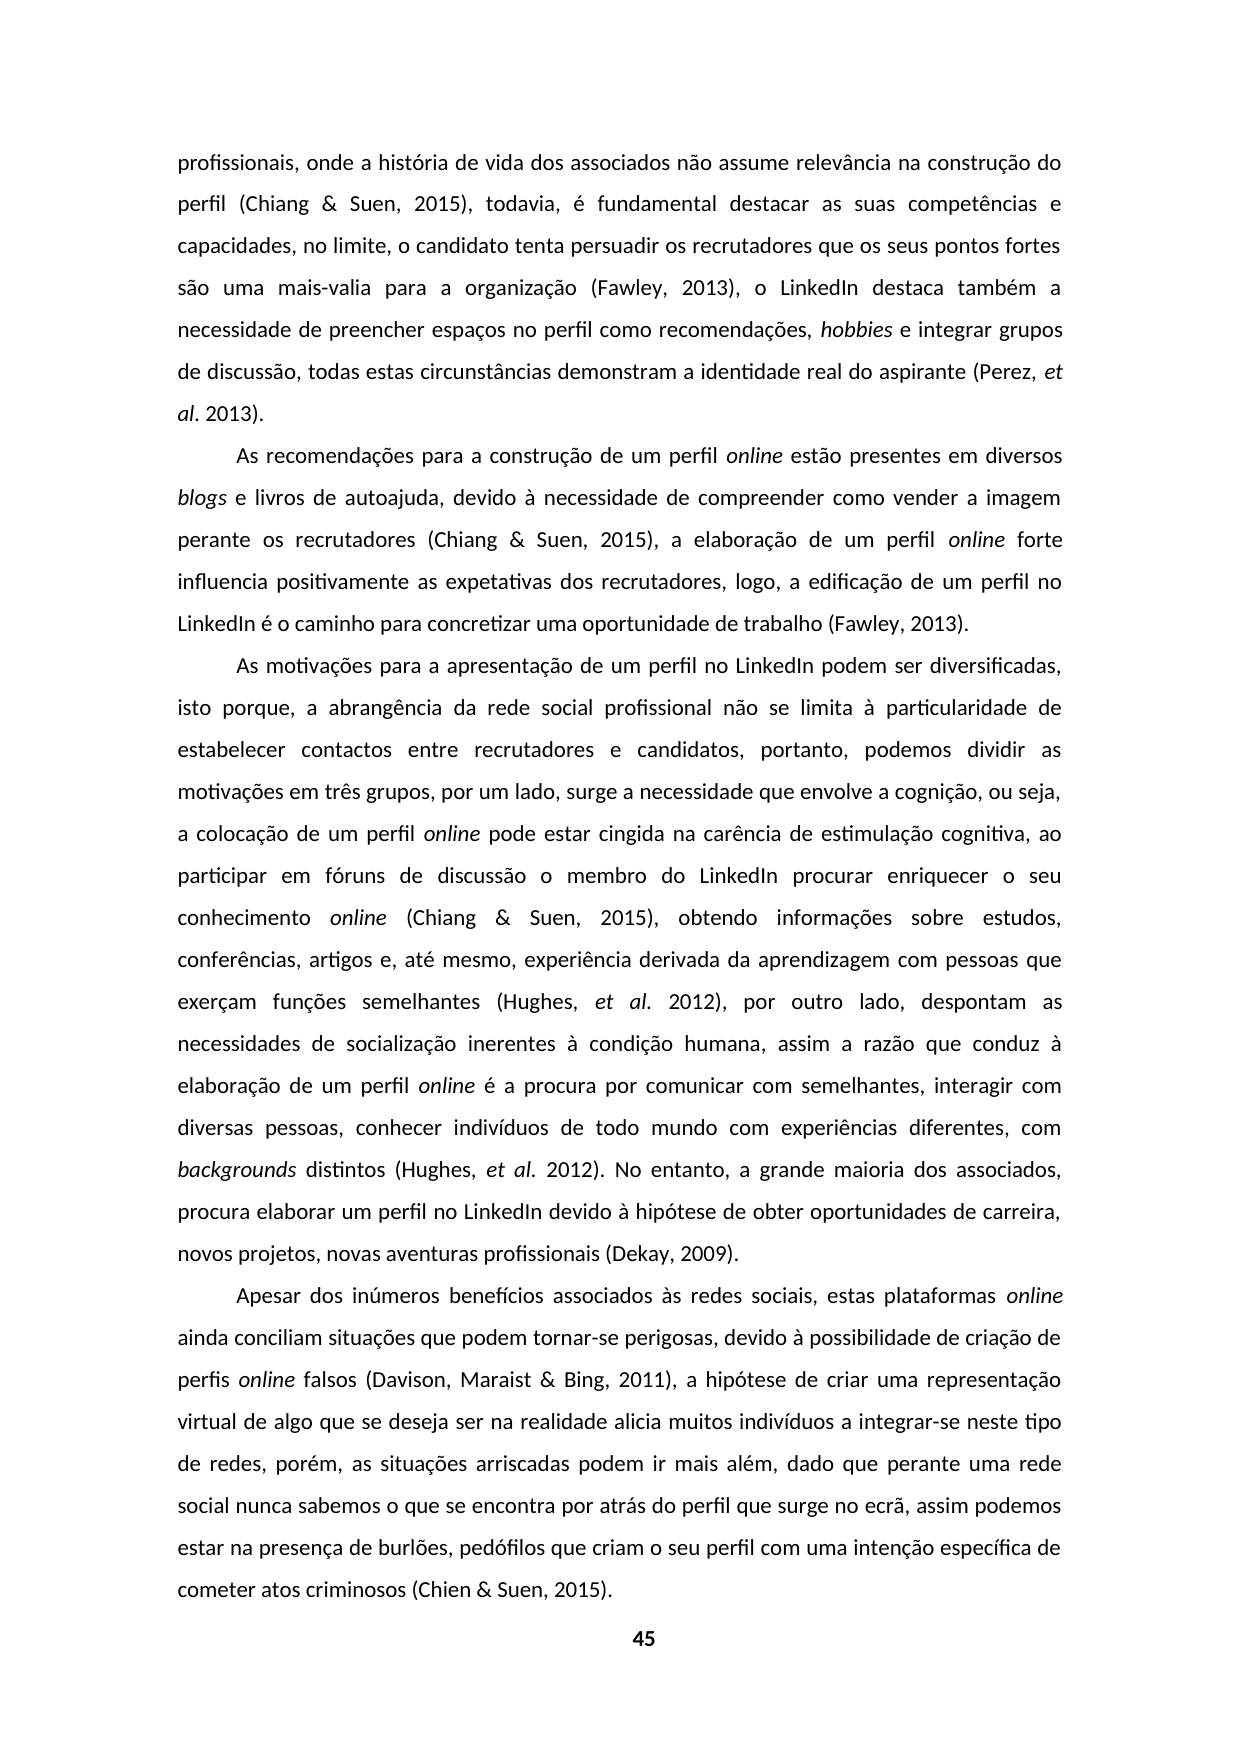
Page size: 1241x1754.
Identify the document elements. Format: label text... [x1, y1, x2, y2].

text As recomendações para a construção de um perfil online estão presentes em diversos blogs e livros de autoajuda, devido à necessidade de compreender como vender a imagem perante os recrutadores (Chiang & Suen, 2015), a elaboração de um perfil online forte influencia positivamente as expetativas dos recrutadores, logo, a edificação de um perfil no LinkedIn é o caminho para concretizar uma oportunidade de trabalho (Fawley, 2013). [177, 441, 1063, 637]
text As motivações para a apresentação de um perfil no LinkedIn podem ser diversificadas, isto porque, a abrangência da rede social profissional não se limita à particularidade de estabelecer contactos entre recrutadores e candidatos, portanto, podemos dividir as motivações em três grupos, por um lado, surge a necessidade que envolve a cognição, ou seja, a colocação de um perfil online pode estar cingida na carência de estimulação cognitiva, ao participar em fóruns de discussão o membro do LinkedIn procurar enriquecer o seu conhecimento online (Chiang & Suen, 2015), obtendo informações sobre estudos, conferências, artigos e, até mesmo, experiência derivada da aprendizagem com pessoas que exerçam funções semelhantes (Hughes, et al. 2012), por outro lado, despontam as necessidades de socialização inerentes à condição humana, assim a razão que conduz à elaboração de um perfil online é a procura por comunicar com semelhantes, interagir com diversas pessoas, conhecer indivíduos de todo mundo com experiências diferentes, com backgrounds distintos (Hughes, et al. 2012). No entanto, a grande maioria dos associados, procura elaborar um perfil no LinkedIn devido à hipótese de obter oportunidades de carreira, novos projetos, novas aventuras profissionais (Dekay, 2009). [177, 651, 1063, 1267]
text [177, 148, 1063, 427]
text Apesar dos inúmeros benefícios associados às redes sociais, estas plataformas online ainda conciliam situações que podem tornar-se perigosas, devido à possibilidade de criação de perfis online falsos (Davison, Maraist & Bing, 2011), a hipótese de criar uma representação virtual de algo que se deseja ser na realidade alicia muitos indivíduos a integrar-se neste tipo de redes, porém, as situações arriscadas podem ir mais além, dado que perante uma rede social nunca sabemos o que se encontra por atrás do perfil que surge no ecrã, assim podemos estar na presença de burlões, pedófilos que criam o seu perfil com uma intenção específica de cometer atos criminosos (Chien & Suen, 2015). [177, 1281, 1063, 1603]
